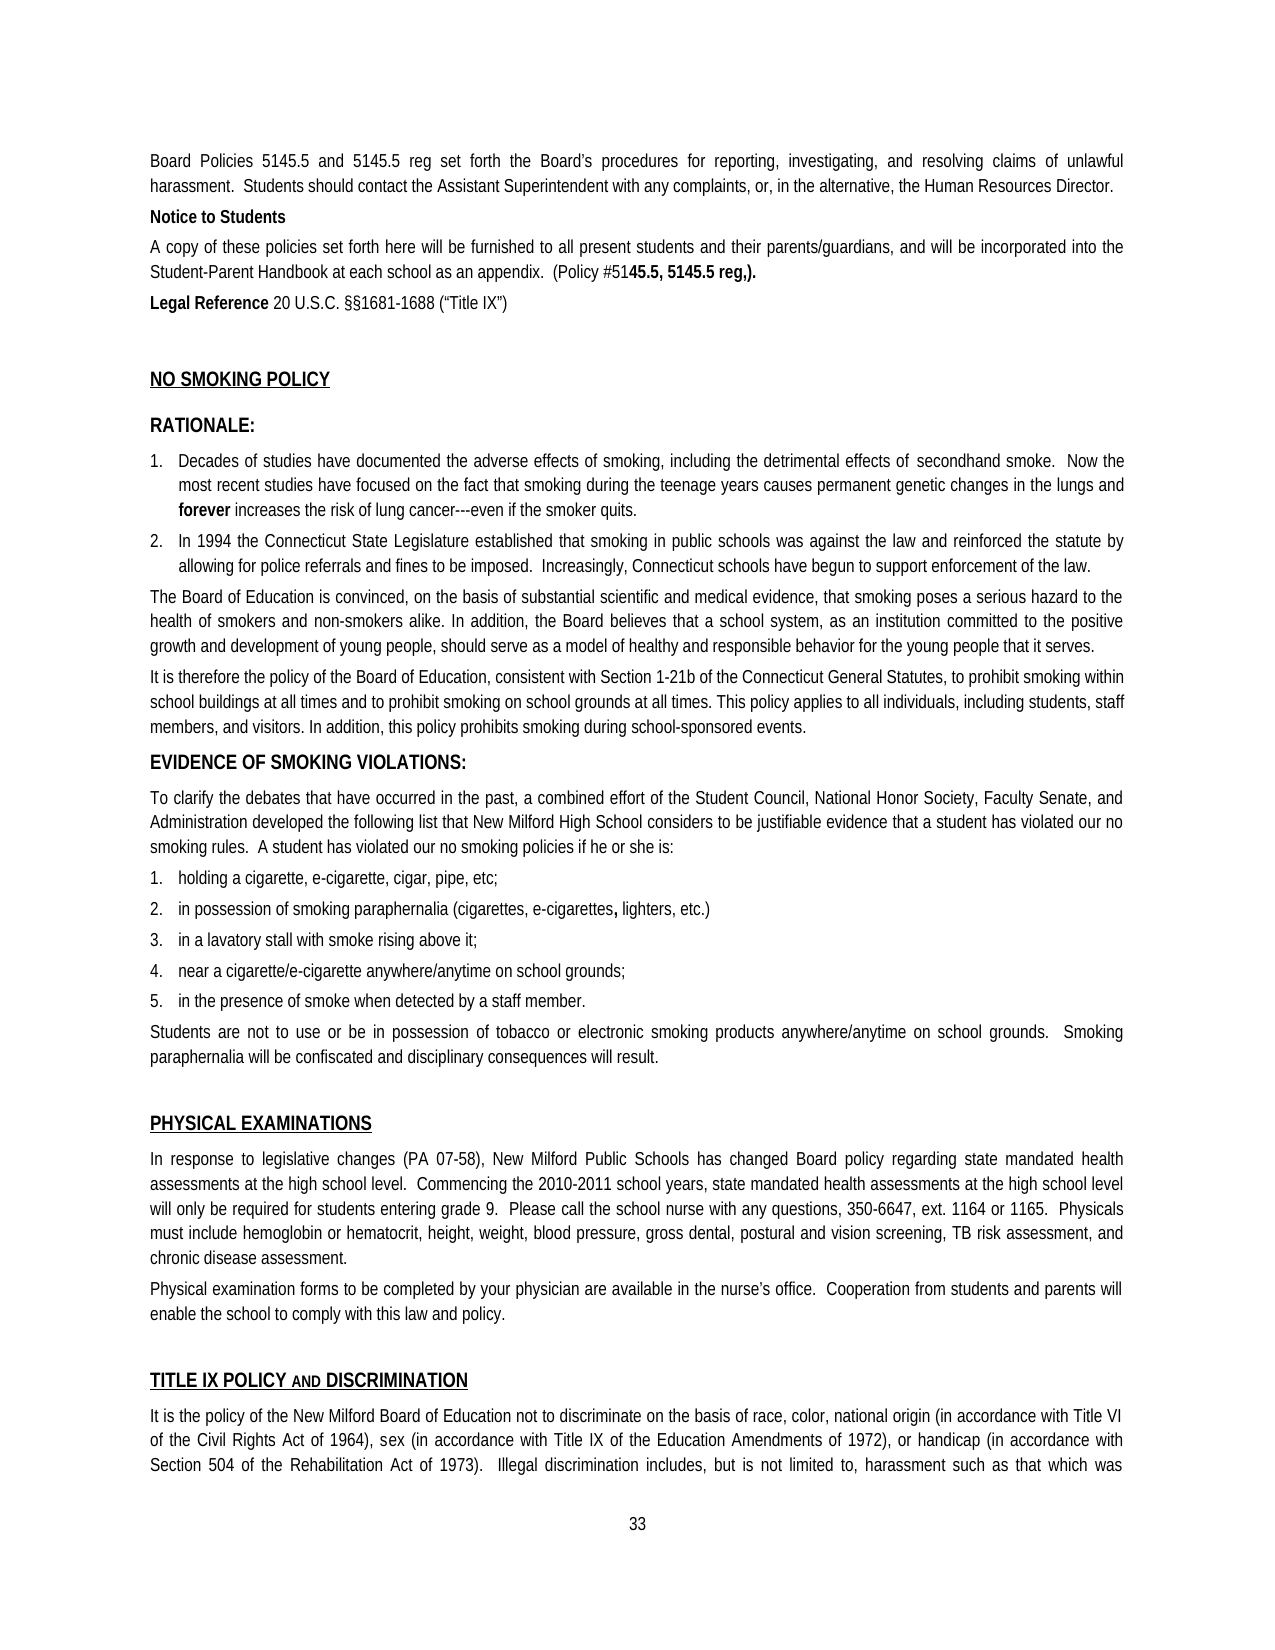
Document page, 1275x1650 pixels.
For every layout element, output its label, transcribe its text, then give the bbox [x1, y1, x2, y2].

text 2. in possession of smoking paraphernalia (cigarettes, e-cigarettes, lighters, etc.) [150, 898, 1125, 919]
text Physical examination forms to be completed by your physician are available in the nurse’s office. Cooperation from students and parents will enable the school to comply with this law and policy. [150, 1278, 1125, 1324]
text Board Policies 5145.5 and 5145.5 reg set forth the Board’s procedures for reporting, investigating, and resolving claims of unlawful harassment. Students should contact the Assistant Superintendent with any complaints, or, in the alternative, the Human Resources Director. [150, 150, 1125, 196]
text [150, 1404, 1125, 1476]
text EVIDENCE OF SMOKING VIOLATIONS: [150, 750, 1125, 774]
text The Board of Education is convinced, on the basis of substantial scientific and medical evidence, that smoking poses a serious hazard to the health of smokers and non-smokers alike. In addition, the Board believes that a school system, as an institution committed to the positive growth and development of young people, should serve as a model of healthy and responsible behavior for the young people that it serves. [150, 586, 1125, 657]
text A copy of these policies set forth here will be furnished to all present students and their parents/guardians, and will be incorporated into the Student-Parent Handbook at each school as an appendix. (Policy #5145.5, 5145.5 reg,). [150, 236, 1125, 283]
text 2. In 1994 the Connecticut State Legislature established that smoking in public schools was against the law and reinforced the statute by allowing for police referrals and fines to be imposed. Increasingly, Connecticut schools have begun to support enforcement of the law. [150, 530, 1125, 576]
text Legal Reference 20 U.S.C. §§1681-1688 (“Title IX”) [150, 292, 1125, 314]
text NO SMOKING POLICY [150, 366, 1125, 390]
text In response to legislative changes (PA 07-58), New Milford Public Schools has changed Board policy regarding state mandated health assessments at the high school level. Commencing the 2010-2011 school years, state mandated health assessments at the high school level will only be required for students entering grade 9. Please call the school nurse with any questions, 350-6647, ext. 1164 or 1165. Physicals must include hemoglobin or hematocrit, height, weight, blood pressure, gross dental, postural and vision screening, TB risk assessment, and chronic disease assessment. [150, 1148, 1125, 1269]
text 1. Decades of studies have documented the adverse effects of smoking, including the detrimental effects of secondhand smoke. Now the most recent studies have focused on the fact that smoking during the teenage years causes permanent genetic changes in the lungs and forever increases the risk of lung cancer---even if the smoker quits. [150, 449, 1125, 521]
text 3. in a lavatory stall with smoke rising above it; [150, 929, 1125, 950]
text 1. holding a cigarette, e-cigarette, cigar, pipe, etc; [150, 867, 1125, 889]
text Students are not to use or be in possession of tobacco or electronic smoking products anywhere/anytime on school grounds. Smoking paraphernalia will be confiscated and disciplinary consequences will result. [150, 1021, 1125, 1068]
text RATIONALE: [150, 413, 1125, 437]
text 4. near a cigarette/e-cigarette anywhere/anytime on school grounds; [150, 959, 1125, 981]
text Notice to Students [150, 206, 1125, 227]
text It is therefore the policy of the Board of Education, consistent with Section 1-21b of the Connecticut General Statutes, to prohibit smoking within school buildings at all times and to prohibit smoking on school grounds at all times. This policy applies to all individuals, including students, staff members, and visitors. In addition, this policy prohibits smoking during school-sponsored events. [150, 666, 1125, 737]
text To clarify the debates that have occurred in the past, a combined effort of the Student Council, National Honor Society, Faculty Senate, and Administration developed the following list that New Milford High School considers to be justifiable evidence that a student has violated our no smoking rules. A student has violated our no smoking policies if he or she is: [150, 787, 1125, 858]
text TITLE IX POLICY and DISCRIMINATION [150, 1368, 1125, 1392]
text 5. in the presence of smoke when detected by a staff member. [150, 990, 1125, 1012]
text PHYSICAL EXAMINATIONS [150, 1111, 1125, 1135]
